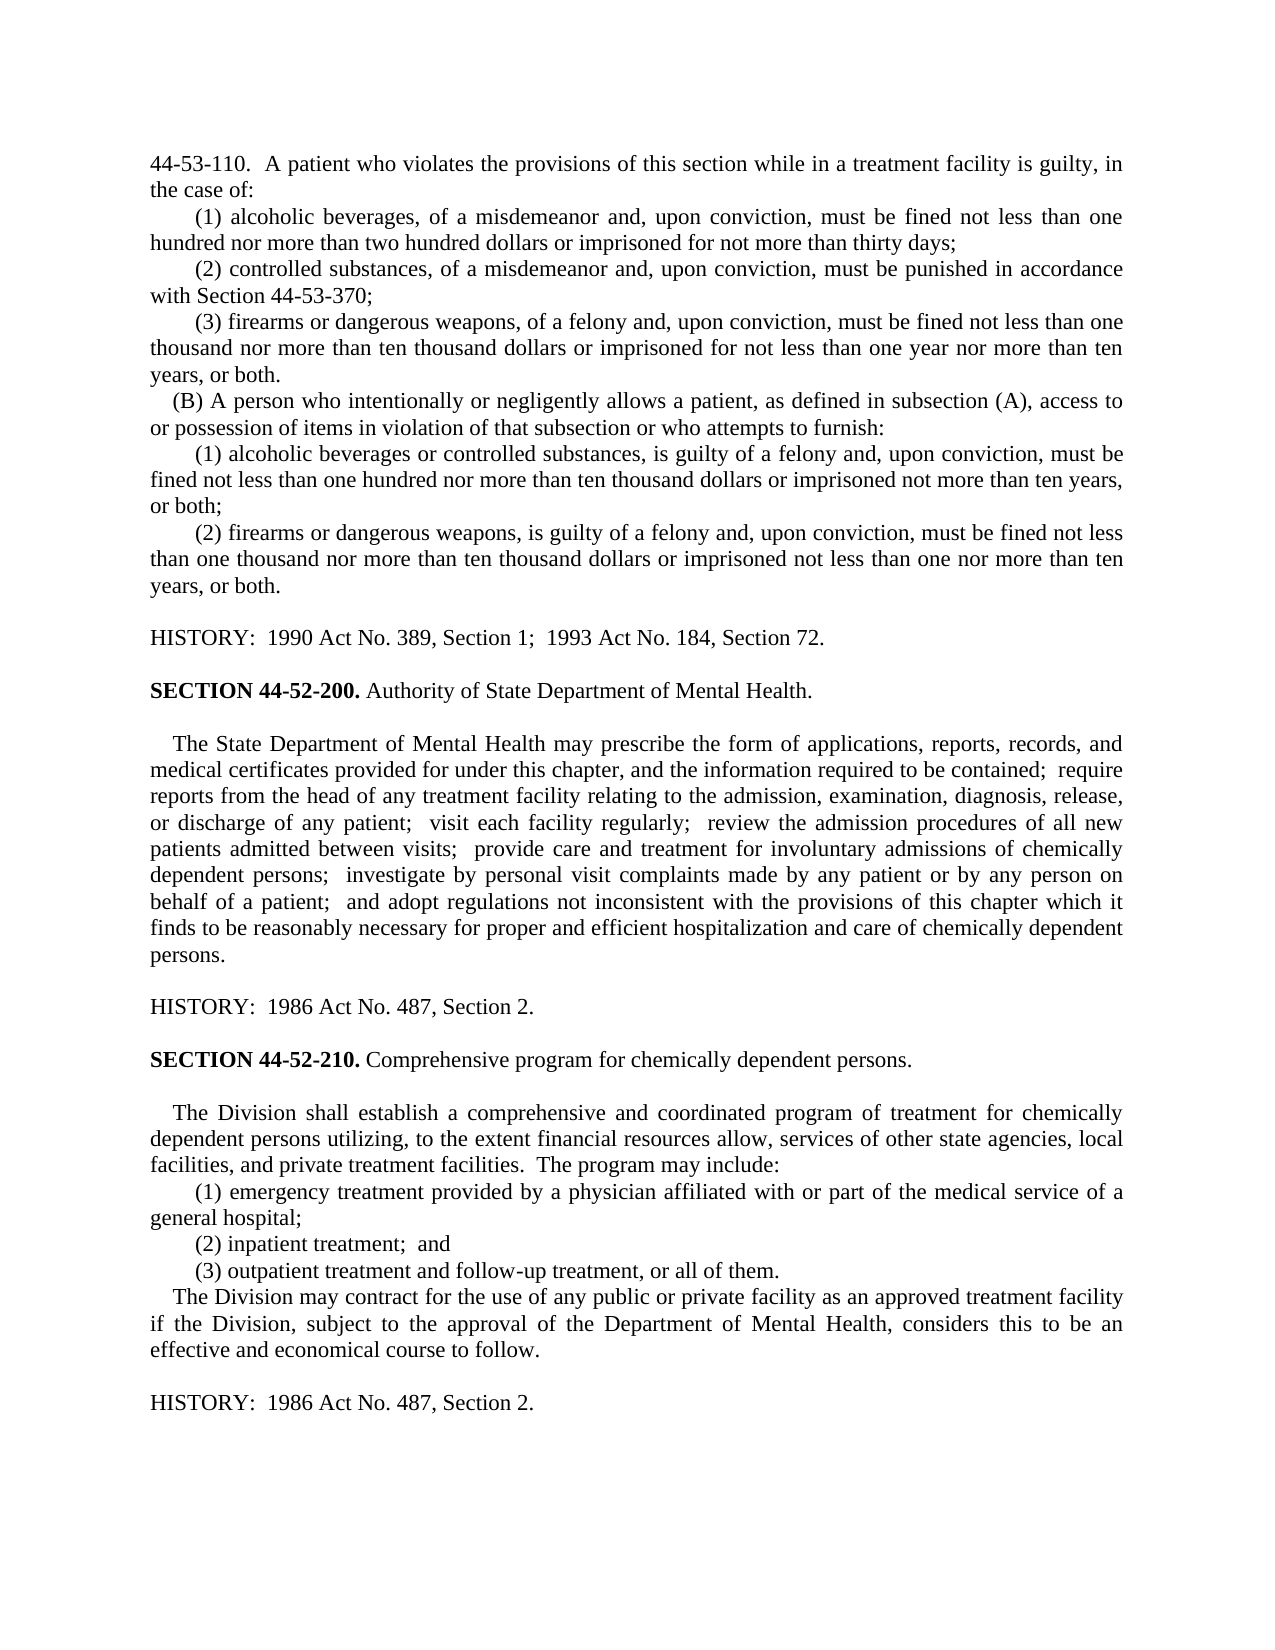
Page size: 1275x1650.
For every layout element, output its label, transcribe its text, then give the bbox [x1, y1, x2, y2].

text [150, 150, 1125, 203]
text (2) firearms or dangerous weapons, is guilty of a felony and, upon conviction, must be fined not less than one thousand nor more than ten thousand dollars or imprisoned not less than one nor more than ten years, or both. [150, 519, 1125, 598]
text The State Department of Mental Health may prescribe the form of applications, reports, records, and medical certificates provided for under this chapter, and the information required to be contained; require reports from the head of any treatment facility relating to the admission, examination, diagnosis, release, or discharge of any patient; visit each facility regularly; review the admission procedures of all new patients admitted between visits; provide care and treatment for involuntary admissions of chemically dependent persons; investigate by personal visit complaints made by any patient or by any person on behalf of a patient; and adopt regulations not inconsistent with the provisions of this chapter which it finds to be reasonably necessary for proper and efficient hospitalization and care of chemically dependent persons. [150, 730, 1125, 967]
text (2) inpatient treatment; and [150, 1231, 1125, 1257]
text HISTORY: 1986 Act No. 487, Section 2. [150, 1389, 1125, 1415]
text (2) controlled substances, of a misdemeanor and, upon conviction, must be punished in accordance with Section 44-53-370; [150, 255, 1125, 308]
text (3) firearms or dangerous weapons, of a felony and, upon conviction, must be fined not less than one thousand nor more than ten thousand dollars or imprisoned for not less than one year nor more than ten years, or both. [150, 308, 1125, 387]
text SECTION 44-52-210. Comprehensive program for chemically dependent persons. [150, 1046, 1125, 1072]
text (1) alcoholic beverages or controlled substances, is guilty of a felony and, upon conviction, must be fined not less than one hundred nor more than ten thousand dollars or imprisoned not more than ten years, or both; [150, 440, 1125, 519]
text (1) alcoholic beverages, of a misdemeanor and, upon conviction, must be fined not less than one hundred nor more than two hundred dollars or imprisoned for not more than thirty days; [150, 203, 1125, 255]
text The Division shall establish a comprehensive and coordinated program of treatment for chemically dependent persons utilizing, to the extent financial resources allow, services of other state agencies, local facilities, and private treatment facilities. The program may include: [150, 1099, 1125, 1178]
text SECTION 44-52-200. Authority of State Department of Mental Health. [150, 677, 1125, 703]
text (B) A person who intentionally or negligently allows a patient, as defined in subsection (A), access to or possession of items in violation of that subsection or who attempts to furnish: [150, 387, 1125, 440]
text (1) emergency treatment provided by a physician affiliated with or part of the medical service of a general hospital; [150, 1178, 1125, 1231]
text The Division may contract for the use of any public or private facility as an approved treatment facility if the Division, subject to the approval of the Department of Mental Health, considers this to be an effective and economical course to follow. [150, 1283, 1125, 1362]
text (3) outpatient treatment and follow-up treatment, or all of them. [150, 1257, 1125, 1283]
text HISTORY: 1986 Act No. 487, Section 2. [150, 993, 1125, 1020]
text HISTORY: 1990 Act No. 389, Section 1; 1993 Act No. 184, Section 72. [150, 624, 1125, 651]
